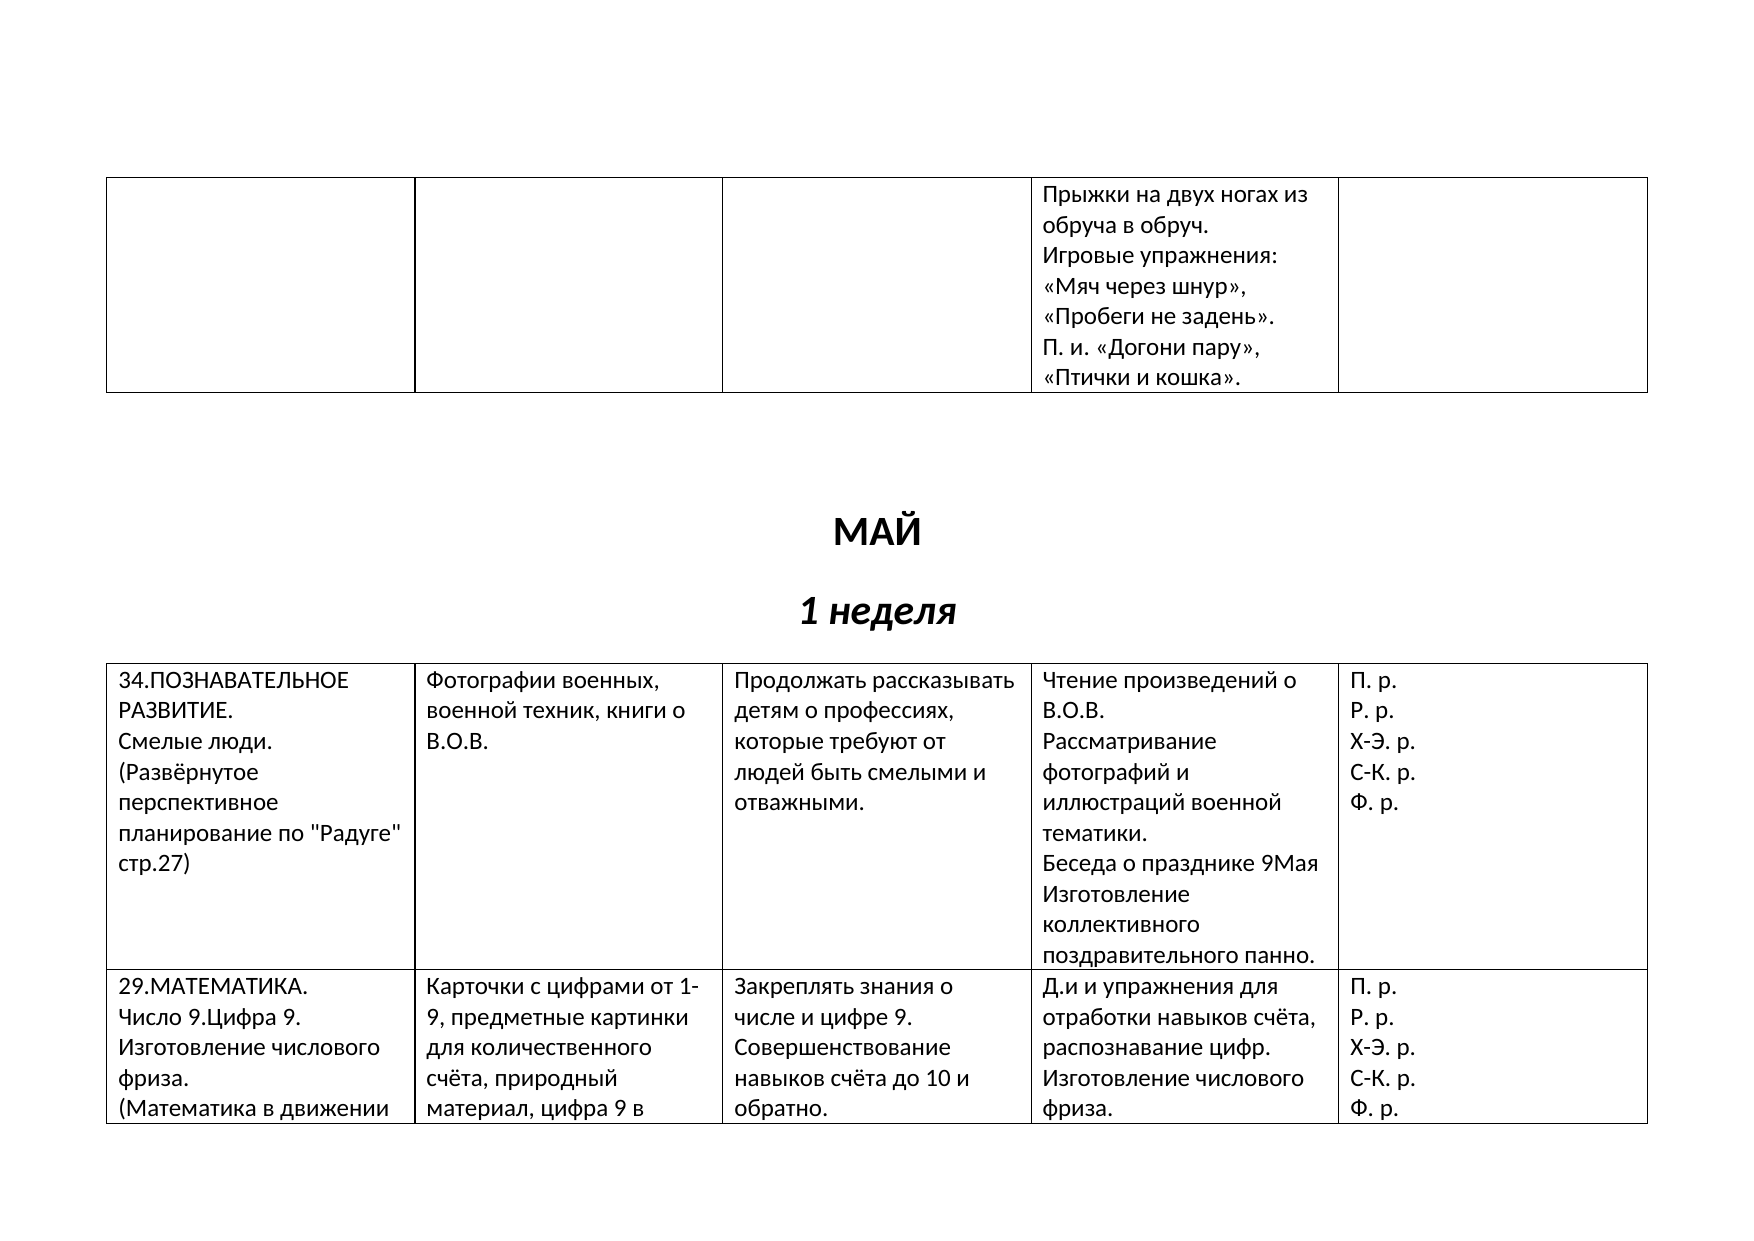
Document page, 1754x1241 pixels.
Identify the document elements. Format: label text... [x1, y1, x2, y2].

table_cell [107, 970, 414, 1123]
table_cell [107, 178, 414, 392]
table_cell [1339, 970, 1647, 1123]
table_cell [1032, 970, 1338, 1123]
text МАЙ [118, 504, 1636, 555]
table_header Продолжать рассказывать детям о профессиях, которые требуют от людей быть смелыми и отважными. [723, 664, 1031, 969]
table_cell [723, 970, 1031, 1123]
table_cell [416, 178, 722, 392]
table_header Чтение произведений о В.О.В. Рассматривание фотографий и иллюстраций военной тематики. Беседа о празднике 9Мая Изготовление коллективного поздравительного панно. [1032, 664, 1338, 969]
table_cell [1339, 178, 1647, 392]
table_header Фотографии военных, военной техник, книги о В.О.В. [416, 664, 722, 969]
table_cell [723, 178, 1031, 392]
table_header П. р. Р. р. Х-Э. р. С-К. р. Ф. р. [1339, 664, 1647, 969]
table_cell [1032, 178, 1338, 392]
text 1 неделя [118, 584, 1636, 635]
table_header 34.ПОЗНАВАТЕЛЬНОЕ РАЗВИТИЕ. Смелые люди. (Развёрнутое перспективное планирование по "Радуге" стр.27) [107, 664, 414, 969]
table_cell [416, 970, 722, 1123]
